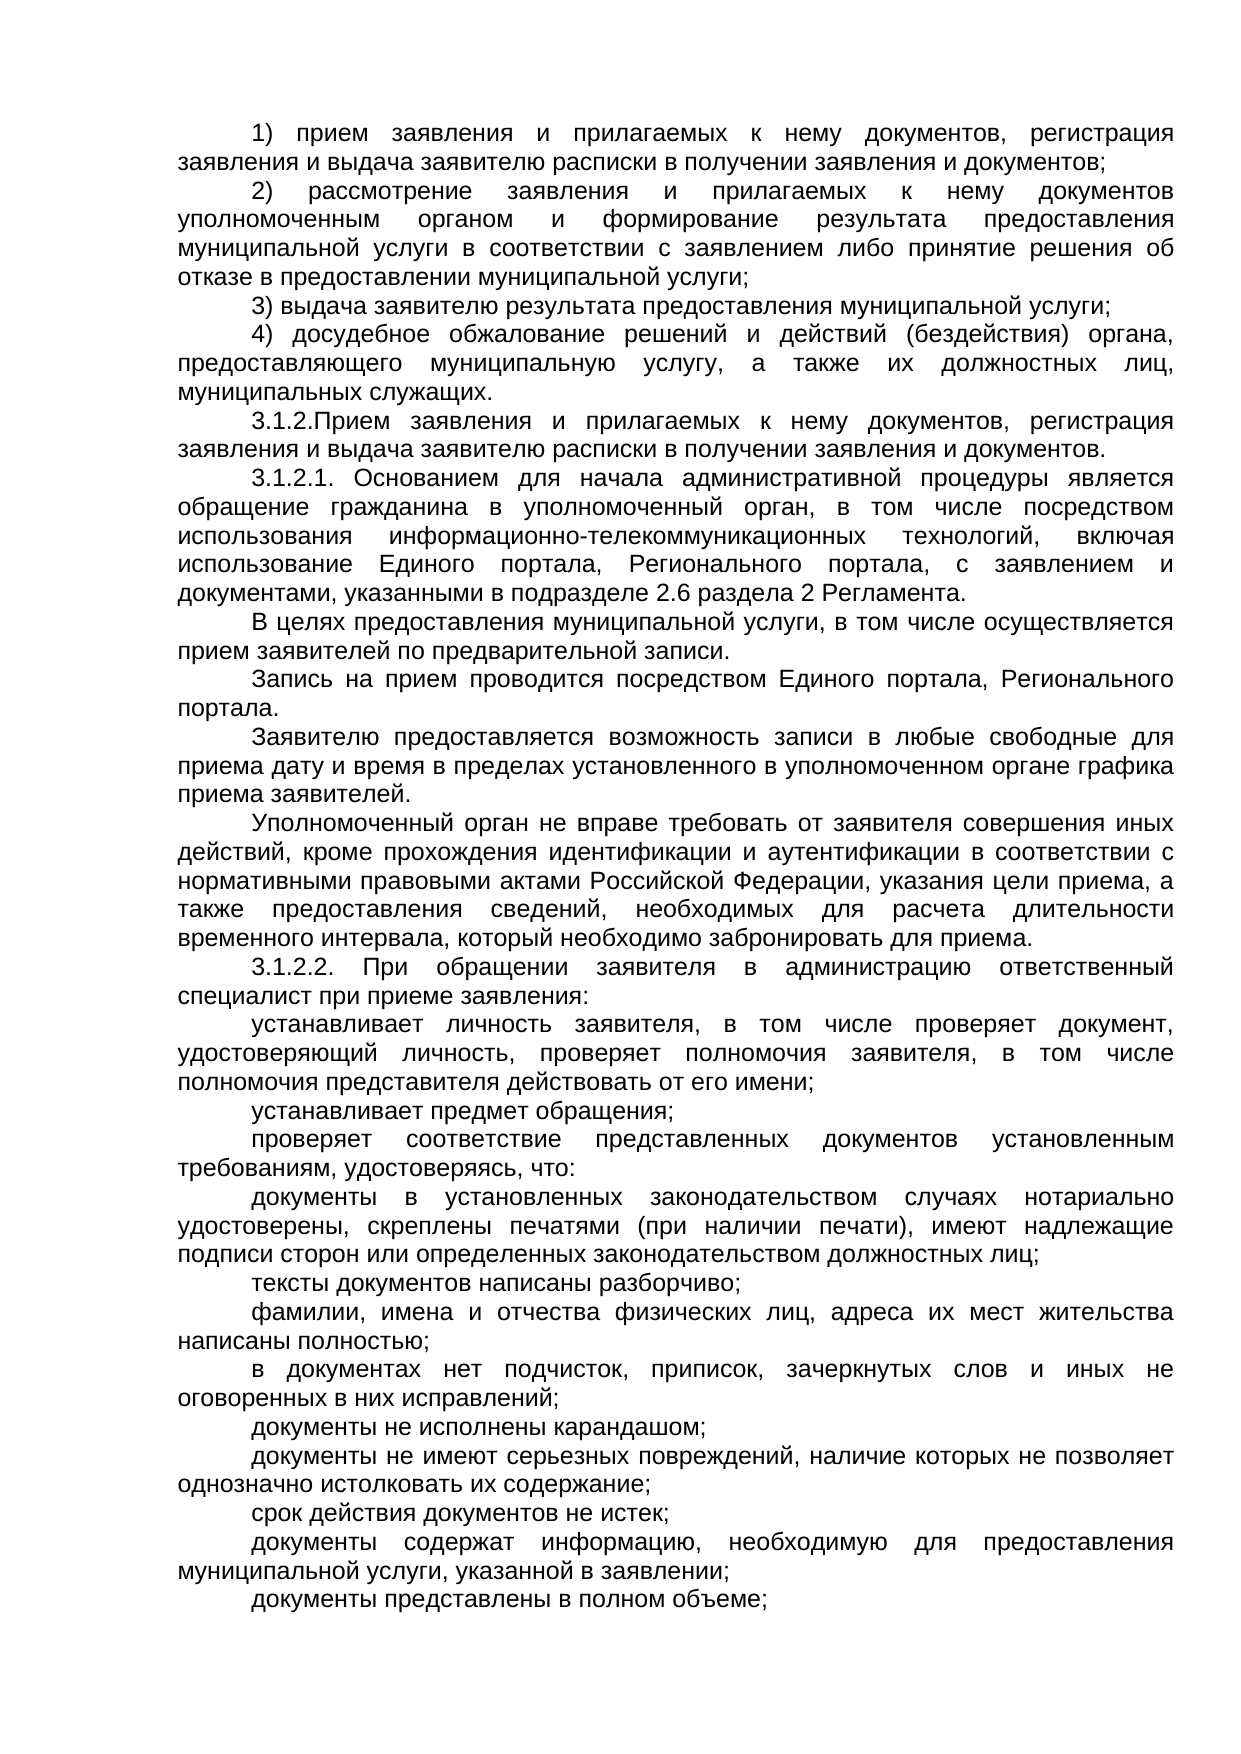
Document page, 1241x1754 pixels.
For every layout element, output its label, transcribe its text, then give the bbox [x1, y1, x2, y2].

text 1) прием заявления и прилагаемых к нему документов, регистрация заявления и выдача заявителю расписки в получении заявления и документов; [177, 118, 1175, 176]
text проверяет соответствие представленных документов установленным требованиям, удостоверяясь, что: [177, 1124, 1175, 1182]
text 4) досудебное обжалование решений и действий (бездействия) органа, предоставляющего муниципальную услугу, а также их должностных лиц, муниципальных служащих. [177, 319, 1175, 406]
text Заявителю предоставляется возможность записи в любые свободные для приема дату и время в пределах установленного в уполномоченном органе графика приема заявителей. [177, 722, 1175, 808]
text устанавливает предмет обращения; [177, 1096, 1175, 1124]
text тексты документов написаны разборчиво; [177, 1268, 1175, 1297]
text 3.1.2.2. При обращении заявителя в администрацию ответственный специалист при приеме заявления: [177, 952, 1175, 1009]
text устанавливает личность заявителя, в том числе проверяет документ, удостоверяющий личность, проверяет полномочия заявителя, в том числе полномочия представителя действовать от его имени; [177, 1009, 1175, 1096]
text 2) рассмотрение заявления и прилагаемых к нему документов уполномоченным органом и формирование результата предоставления муниципальной услуги в соответствии с заявлением либо принятие решения об отказе в предоставлении муниципальной услуги; [177, 176, 1175, 291]
text Запись на прием проводится посредством Единого портала, Регионального портала. [177, 664, 1175, 722]
text В целях предоставления муниципальной услуги, в том числе осуществляется прием заявителей по предварительной записи. [177, 607, 1175, 664]
text 3) выдача заявителю результата предоставления муниципальной услуги; [177, 291, 1175, 319]
text Уполномоченный орган не вправе требовать от заявителя совершения иных действий, кроме прохождения идентификации и аутентификации в соответствии с нормативными правовыми актами Российской Федерации, указания цели приема, а также предоставления сведений, необходимых для расчета длительности временного интервала, который необходимо забронировать для приема. [177, 808, 1175, 952]
text фамилии, имена и отчества физических лиц, адреса их мест жительства написаны полностью; [177, 1297, 1175, 1354]
text 3.1.2.1. Основанием для начала административной процедуры является обращение гражданина в уполномоченный орган, в том числе посредством использования информационно-телекоммуникационных технологий, включая использование Единого портала, Регионального портала, с заявлением и документами, указанными в подразделе 2.6 раздела 2 Регламента. [177, 463, 1175, 607]
text документы содержат информацию, необходимую для предоставления муниципальной услуги, указанной в заявлении; [177, 1527, 1175, 1584]
text 3.1.2.Прием заявления и прилагаемых к нему документов, регистрация заявления и выдача заявителю расписки в получении заявления и документов. [177, 406, 1175, 463]
text документы в установленных законодательством случаях нотариально удостоверены, скреплены печатями (при наличии печати), имеют надлежащие подписи сторон или определенных законодательством должностных лиц; [177, 1182, 1175, 1268]
text документы не имеют серьезных повреждений, наличие которых не позволяет однозначно истолковать их содержание; [177, 1441, 1175, 1498]
text срок действия документов не истек; [177, 1498, 1175, 1527]
text документы представлены в полном объеме; [177, 1584, 1175, 1613]
text в документах нет подчисток, приписок, зачеркнутых слов и иных не оговоренных в них исправлений; [177, 1354, 1175, 1412]
text документы не исполнены карандашом; [177, 1412, 1175, 1441]
